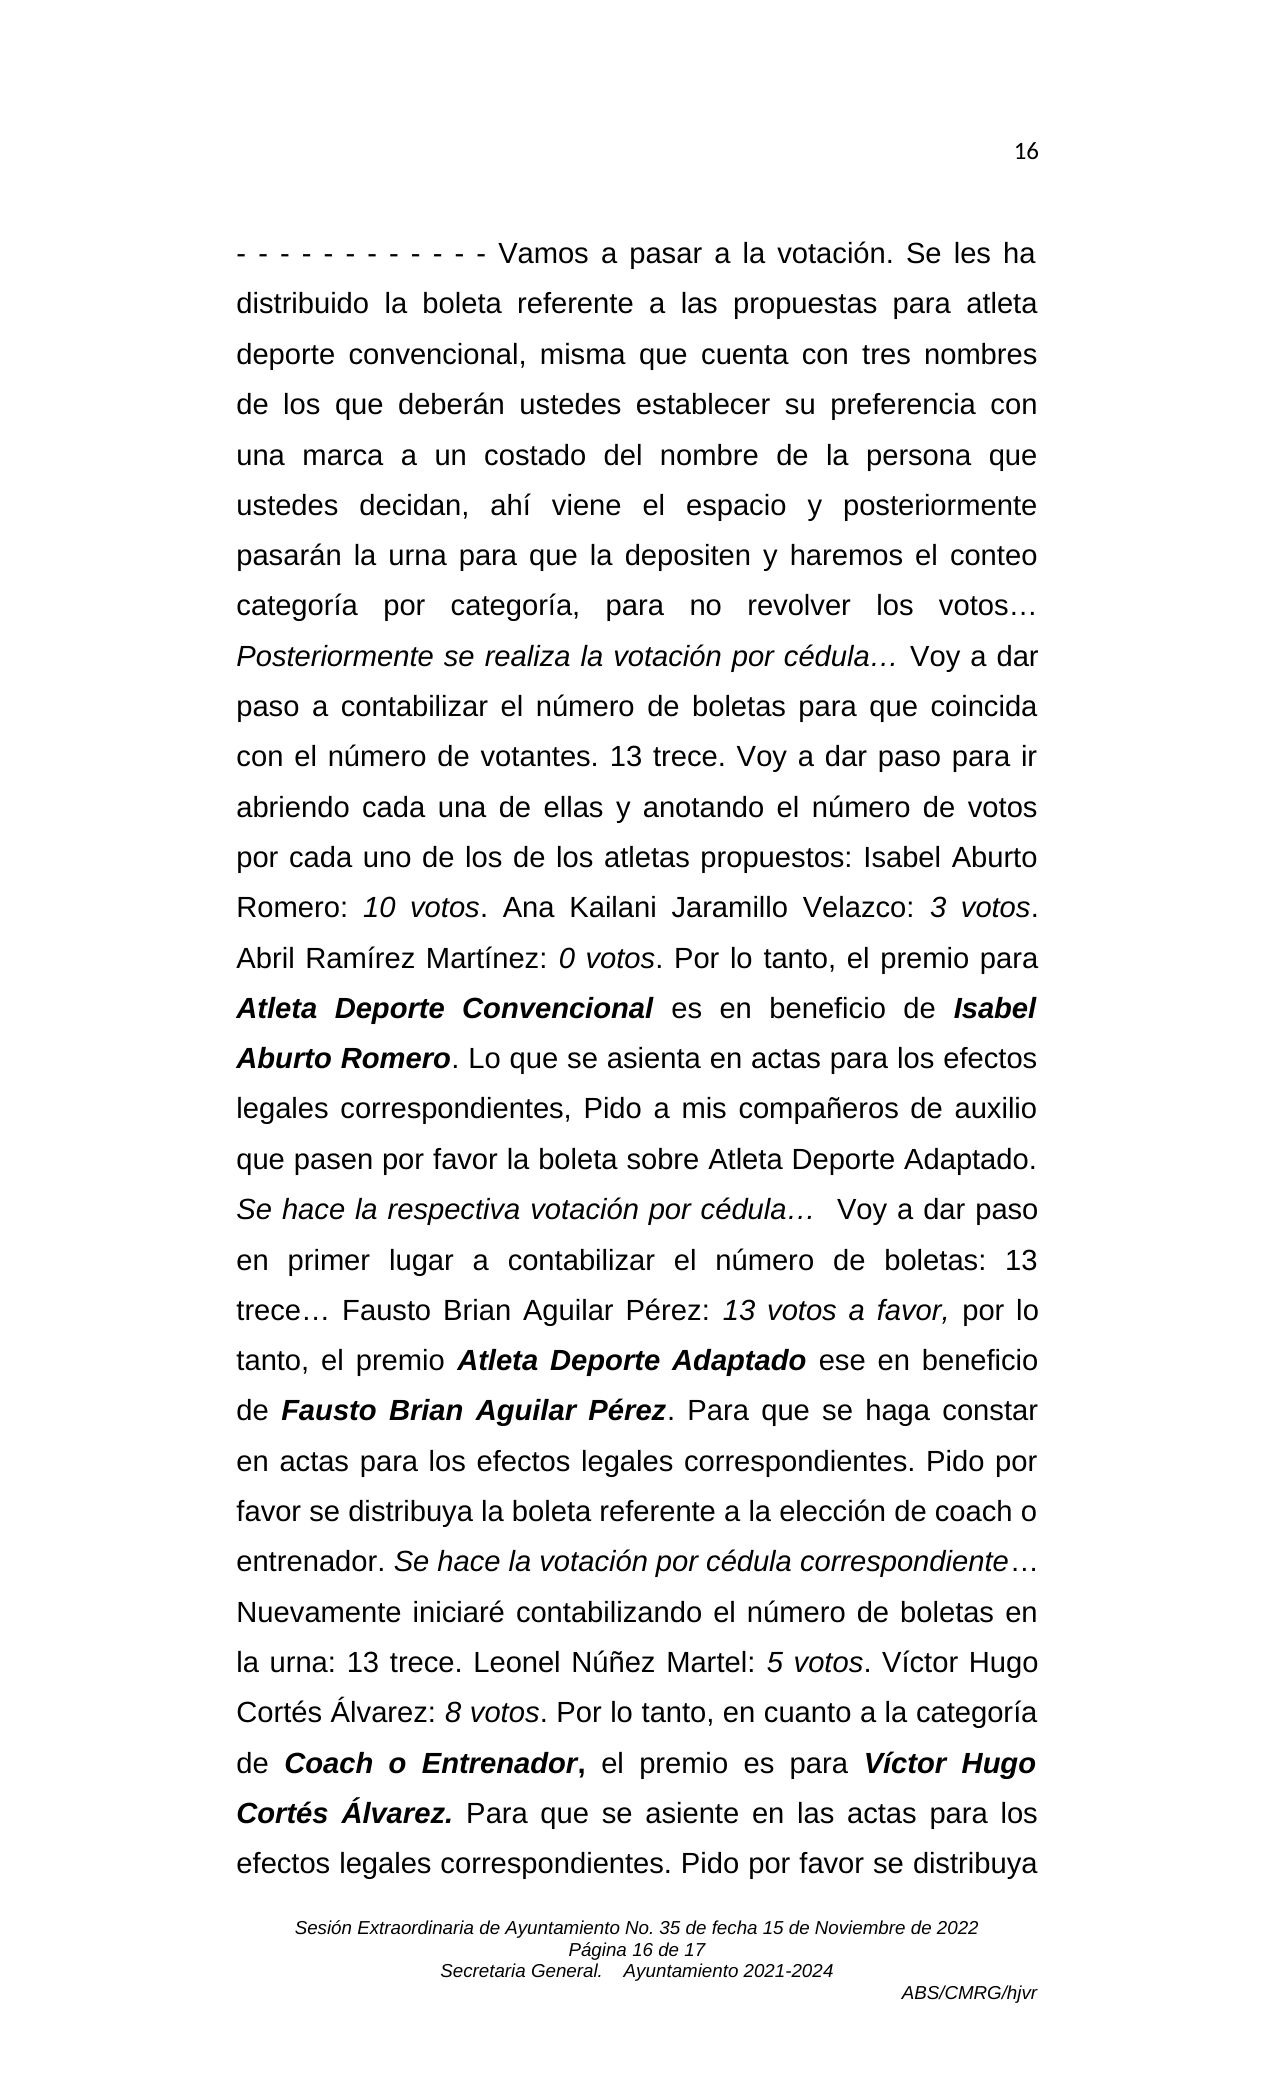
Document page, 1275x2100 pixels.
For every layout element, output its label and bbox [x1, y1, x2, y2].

text [236, 236, 1039, 1880]
